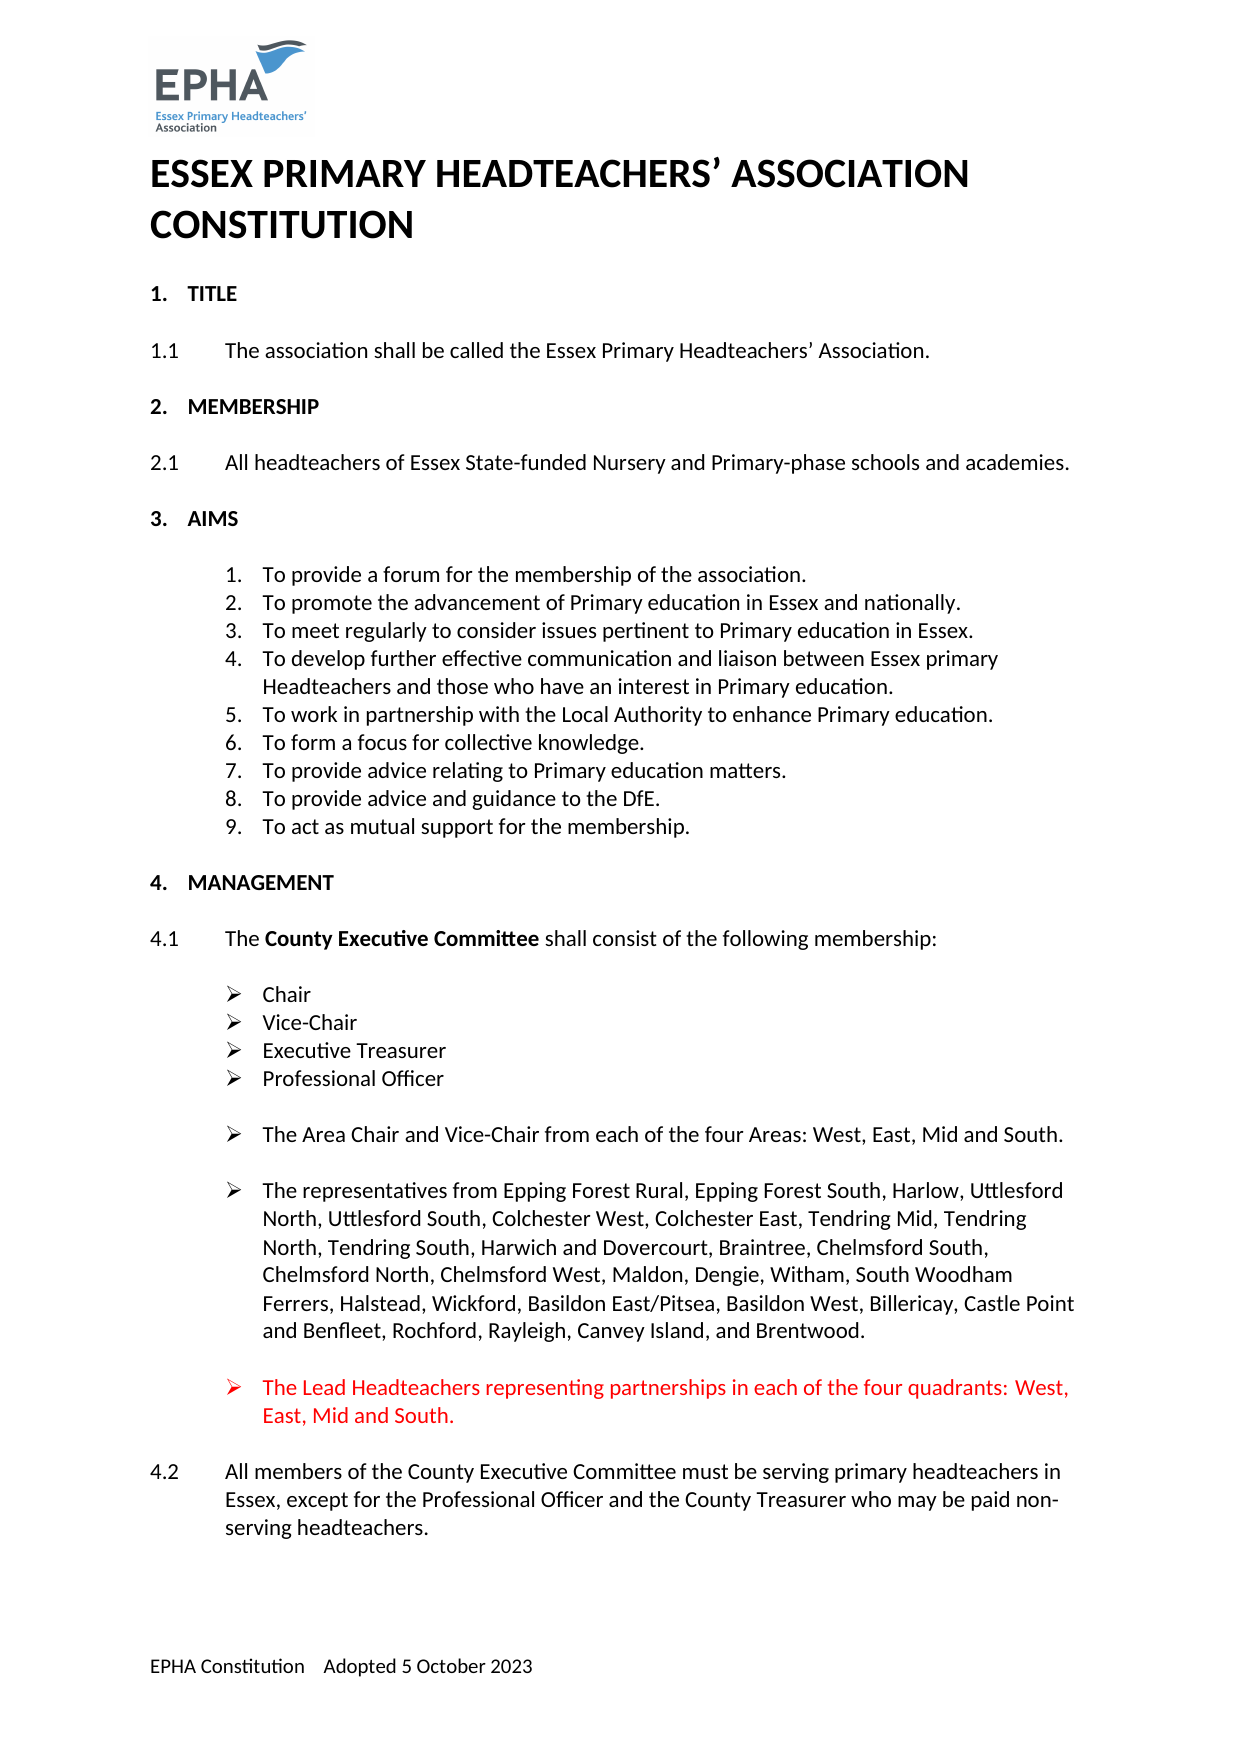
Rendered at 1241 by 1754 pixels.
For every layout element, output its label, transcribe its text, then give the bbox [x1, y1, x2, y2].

text 4.1 The County Executive Committee shall consist of the following membership: [150, 924, 1090, 952]
list To develop further effective communication and liaison between Essex primary Headteachers and those who have an interest in Primary education. [225, 644, 1090, 700]
picture [147, 36, 315, 137]
subtitle ESSEX PRIMARY HEADTEACHERS’ ASSOCIATION [150, 147, 1090, 198]
list To provide advice relating to Primary education matters. [225, 756, 1090, 784]
list Vice-Chair [225, 1008, 1090, 1036]
text 2.1 All headteachers of Essex State-funded Nursery and Primary-phase schools and academies. [150, 448, 1090, 476]
list Chair [225, 980, 1090, 1008]
subtitle MANAGEMENT [150, 868, 1090, 896]
list To provide a forum for the membership of the association. [225, 560, 1090, 588]
text 1.1 The association shall be called the Essex Primary Headteachers’ Association. [150, 336, 1090, 364]
list To form a focus for collective knowledge. [225, 728, 1090, 756]
subtitle AIMS [150, 504, 1090, 532]
list Professional Officer [225, 1064, 1090, 1092]
subtitle MEMBERSHIP [150, 392, 1090, 420]
list To work in partnership with the Local Authority to enhance Primary education. [225, 700, 1090, 728]
list The Area Chair and Vice-Chair from each of the four Areas: West, East, Mid and South. [225, 1121, 1090, 1148]
list Executive Treasurer [225, 1036, 1090, 1064]
subtitle CONSTITUTION [150, 198, 1090, 249]
text 4.2 All members of the County Executive Committee must be serving primary headteachers in Essex, except for the Professional Officer and the County Treasurer who may be paid non-serving headteachers. [150, 1457, 1090, 1541]
list To meet regularly to consider issues pertinent to Primary education in Essex. [225, 616, 1090, 644]
list The representatives from Epping Forest Rural, Epping Forest South, Harlow, Uttlesford North, Uttlesford South, Colchester West, Colchester East, Tendring Mid, Tendring North, Tendring South, Harwich and Dovercourt, Braintree, Chelmsford South, Chelmsford North, Chelmsford West, Maldon, Dengie, Witham, South Woodham Ferrers, Halstead, Wickford, Basildon East/Pitsea, Basildon West, Billericay, Castle Point and Benfleet, Rochford, Rayleigh, Canvey Island, and Brentwood. [225, 1177, 1090, 1345]
list To promote the advancement of Primary education in Essex and nationally. [225, 588, 1090, 616]
list The Lead Headteachers representing partnerships in each of the four quadrants: West, East, Mid and South. [225, 1373, 1090, 1429]
list To act as mutual support for the membership. [225, 812, 1090, 840]
subtitle TITLE [150, 279, 1090, 307]
list To provide advice and guidance to the DfE. [225, 784, 1090, 812]
